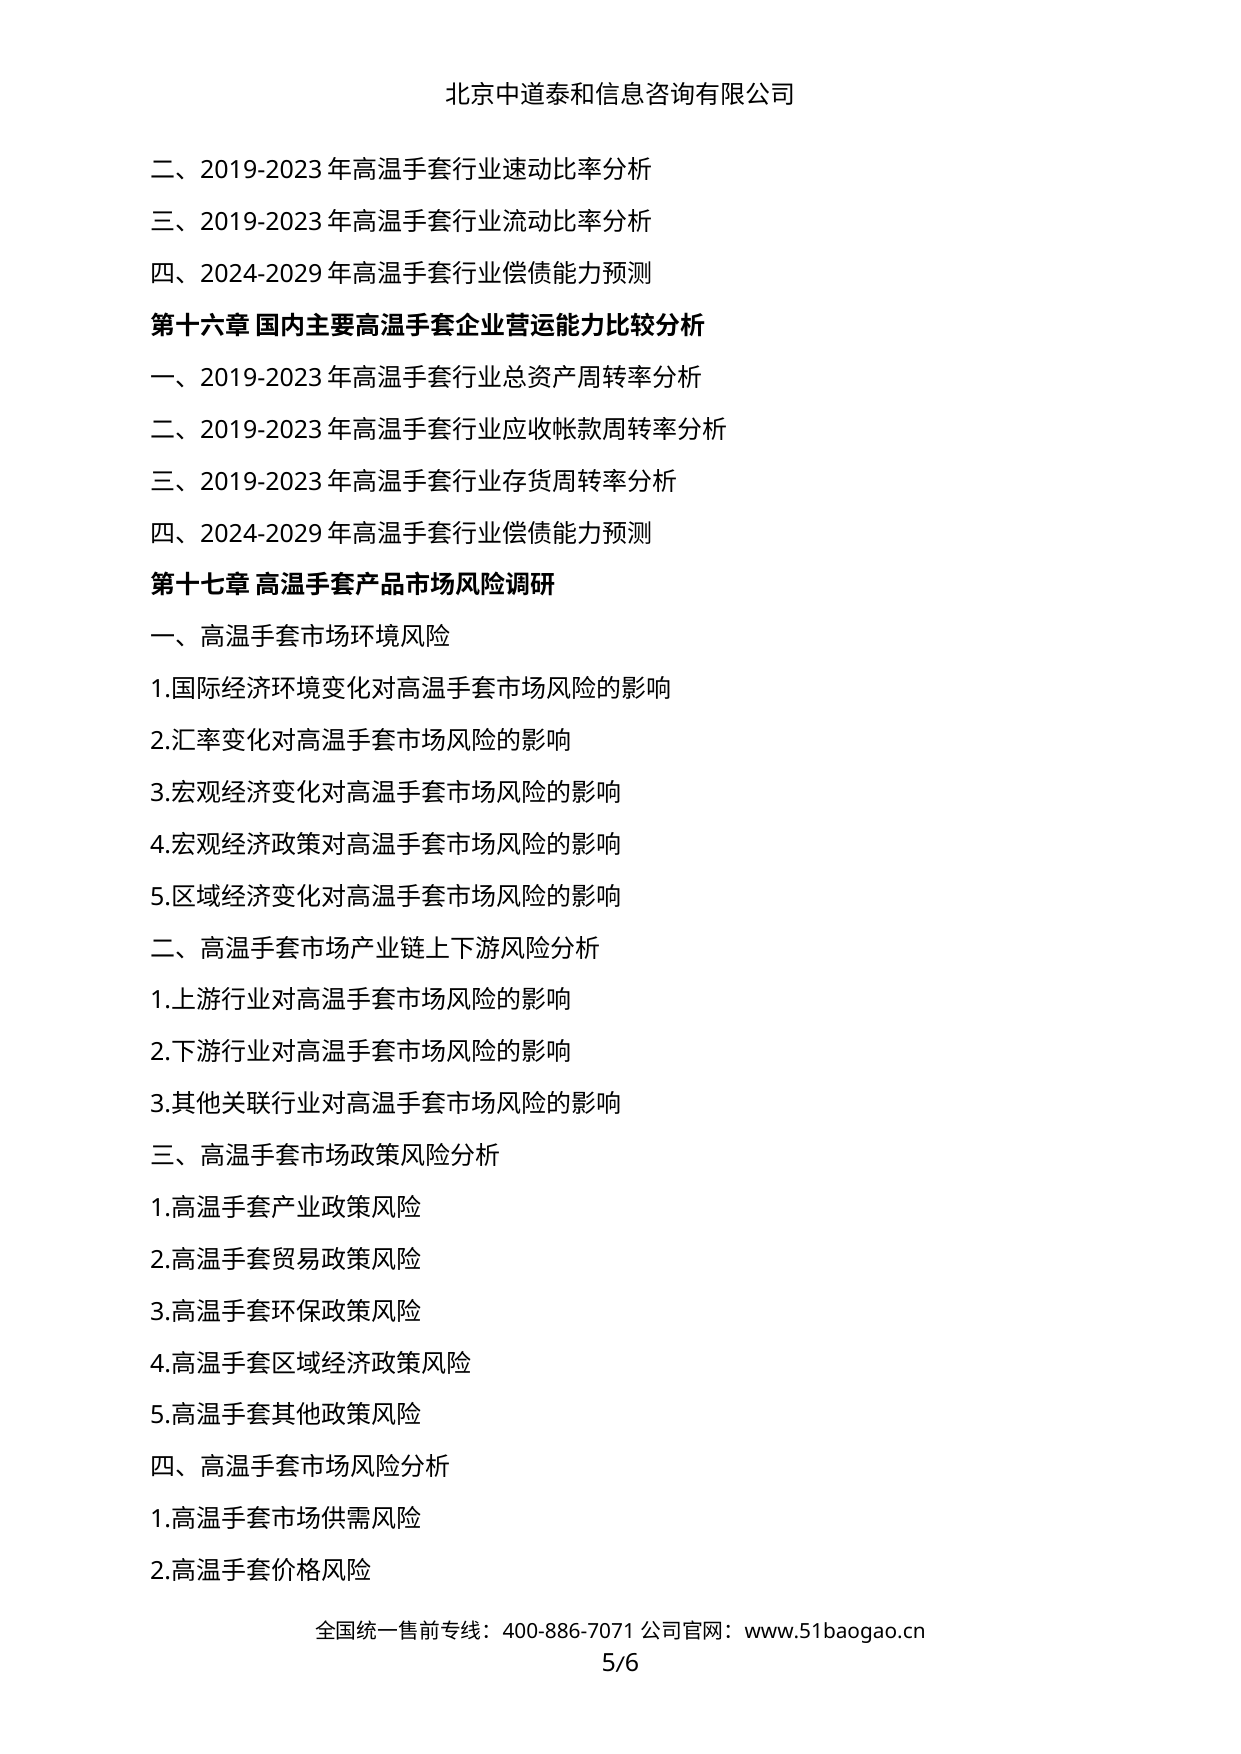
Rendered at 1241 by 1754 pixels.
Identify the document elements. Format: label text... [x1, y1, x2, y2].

text 1.高温手套市场供需风险 [150, 1499, 1090, 1535]
text 3.宏观经济变化对高温手套市场风险的影响 [150, 772, 1090, 809]
text 2.汇率变化对高温手套市场风险的影响 [150, 721, 1090, 757]
text 四、高温手套市场风险分析 [150, 1447, 1090, 1483]
text 四、2024-2029年高温手套行业偿债能力预测 [150, 513, 1090, 549]
text 5.区域经济变化对高温手套市场风险的影响 [150, 876, 1090, 912]
text 三、2019-2023年高温手套行业流动比率分析 [150, 202, 1090, 238]
text 3.高温手套环保政策风险 [150, 1291, 1090, 1327]
text 4.宏观经济政策对高温手套市场风险的影响 [150, 824, 1090, 861]
text 四、2024-2029年高温手套行业偿债能力预测 [150, 254, 1090, 290]
text 三、2019-2023年高温手套行业存货周转率分析 [150, 461, 1090, 497]
text 2.下游行业对高温手套市场风险的影响 [150, 1032, 1090, 1068]
text 5.高温手套其他政策风险 [150, 1395, 1090, 1431]
text 1.上游行业对高温手套市场风险的影响 [150, 980, 1090, 1016]
text 2.高温手套贸易政策风险 [150, 1239, 1090, 1276]
text 第十六章 国内主要高温手套企业营运能力比较分析 [150, 306, 1090, 342]
text 第十七章 高温手套产品市场风险调研 [150, 565, 1090, 601]
text 1.国际经济环境变化对高温手套市场风险的影响 [150, 669, 1090, 705]
text 3.其他关联行业对高温手套市场风险的影响 [150, 1084, 1090, 1120]
text 一、高温手套市场环境风险 [150, 617, 1090, 653]
text 二、2019-2023年高温手套行业应收帐款周转率分析 [150, 409, 1090, 446]
text 二、2019-2023年高温手套行业速动比率分析 [150, 150, 1090, 186]
text 三、高温手套市场政策风险分析 [150, 1136, 1090, 1172]
text 4.高温手套区域经济政策风险 [150, 1343, 1090, 1379]
text 二、高温手套市场产业链上下游风险分析 [150, 928, 1090, 964]
text 2.高温手套价格风险 [150, 1551, 1090, 1587]
text 1.高温手套产业政策风险 [150, 1187, 1090, 1224]
text 一、2019-2023年高温手套行业总资产周转率分析 [150, 357, 1090, 394]
